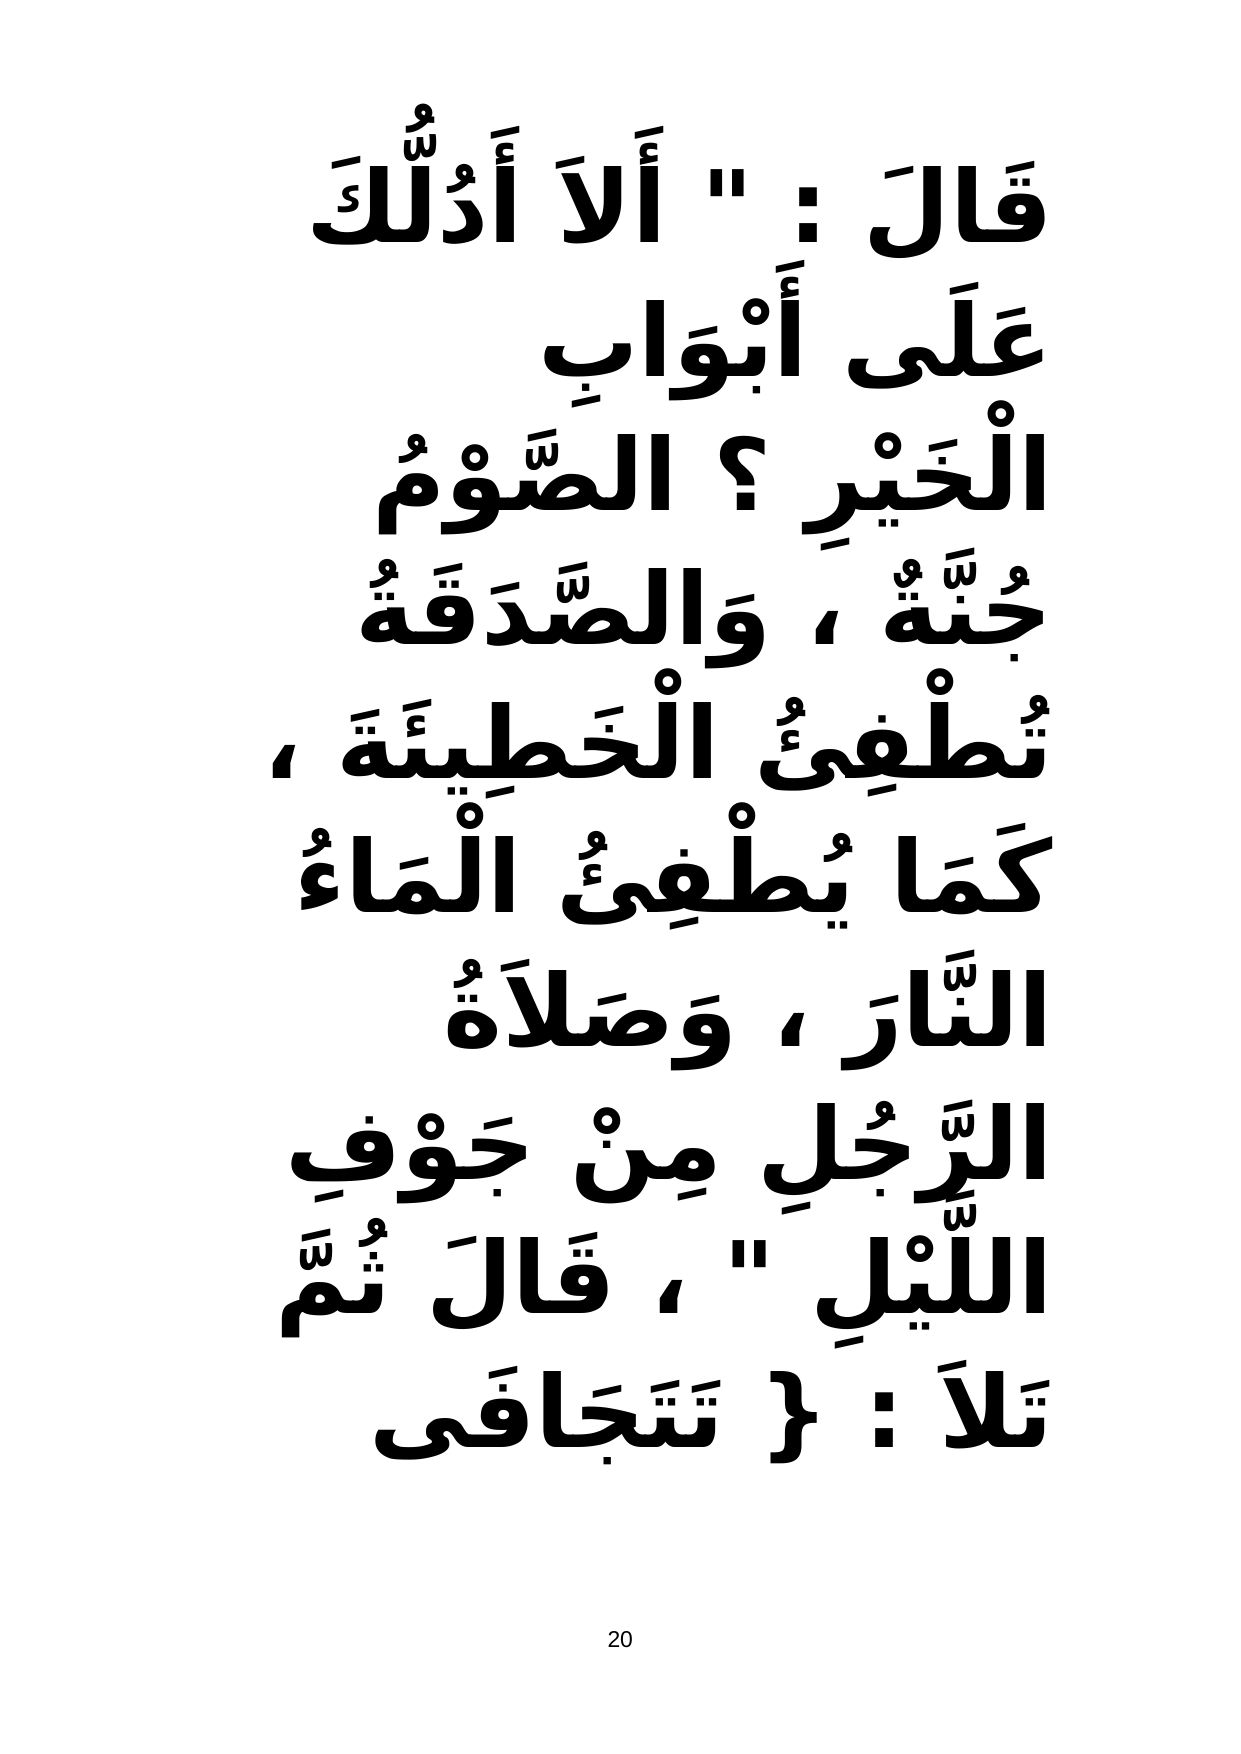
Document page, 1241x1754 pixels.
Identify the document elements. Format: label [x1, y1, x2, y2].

text [187, 150, 1053, 1471]
